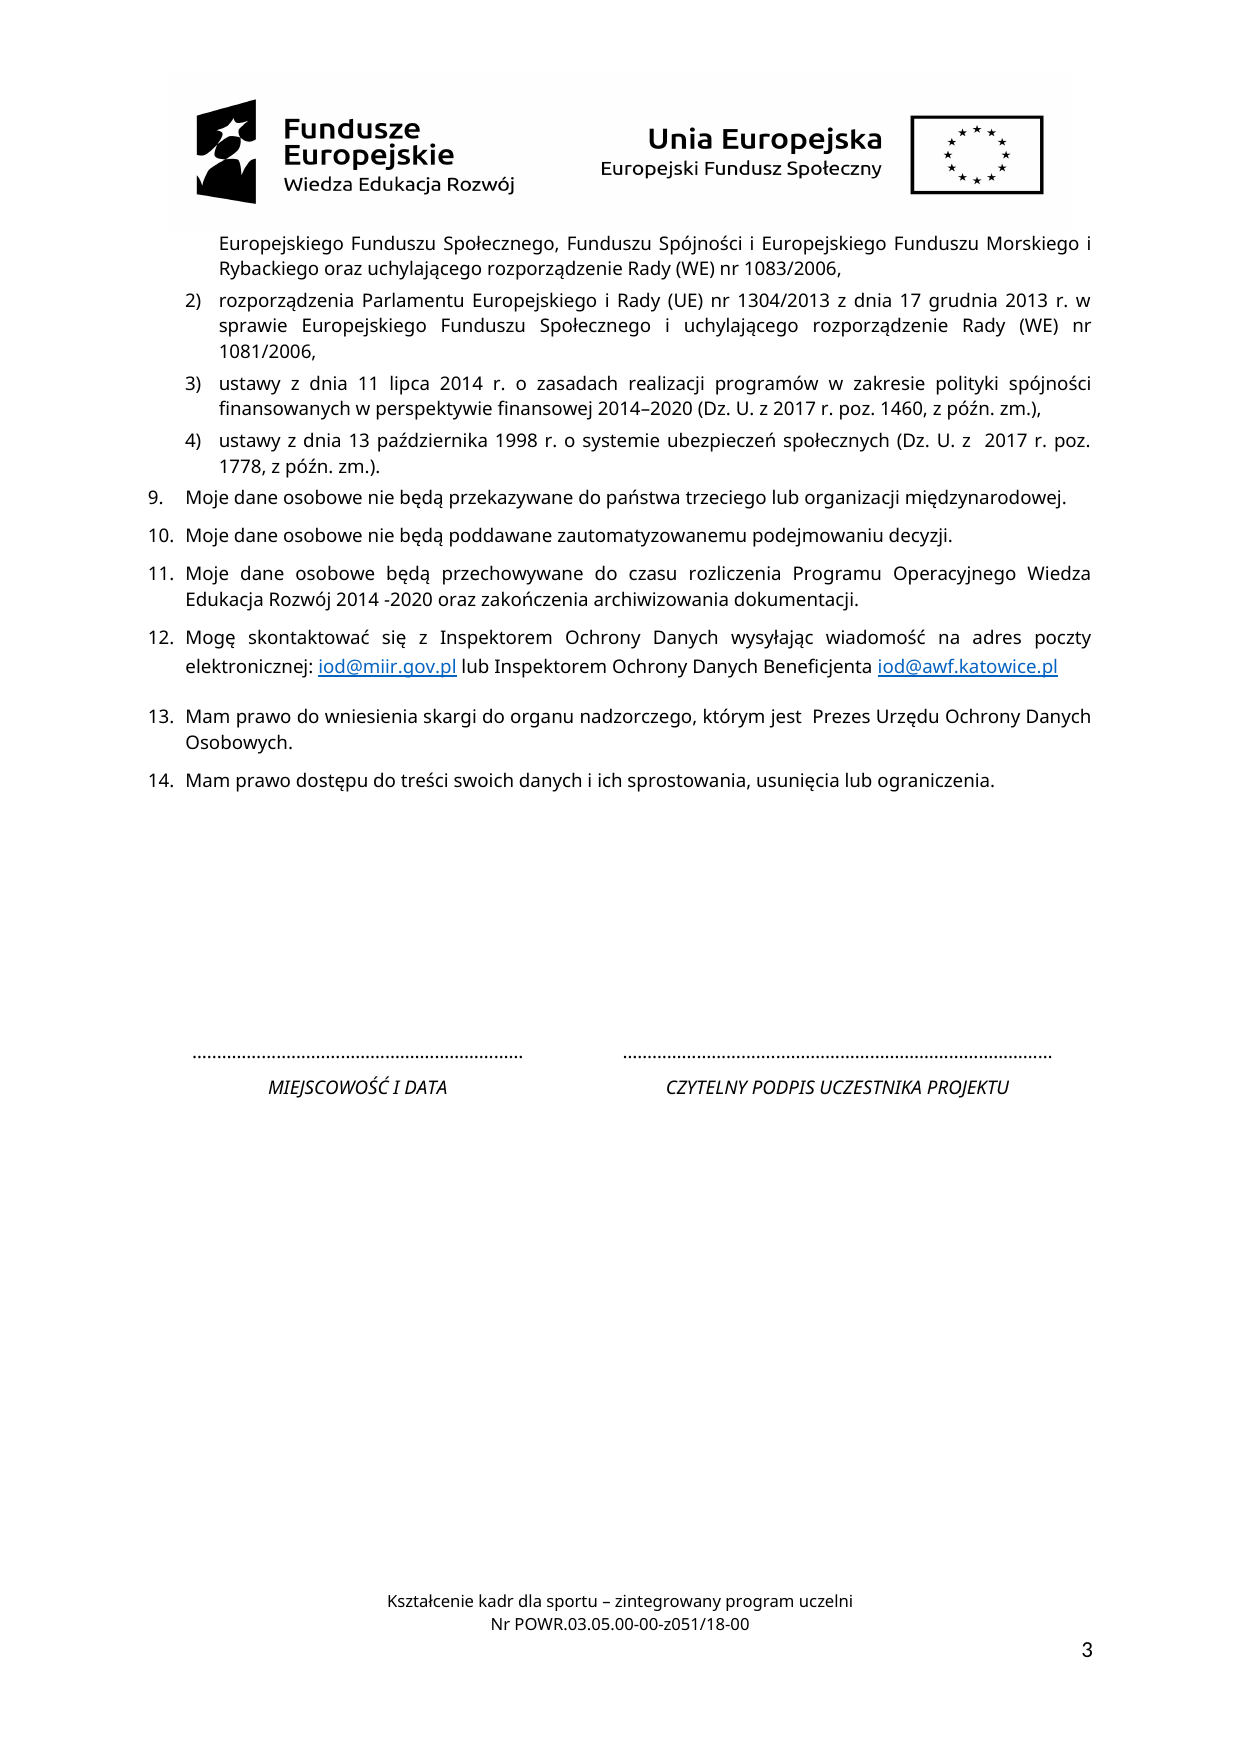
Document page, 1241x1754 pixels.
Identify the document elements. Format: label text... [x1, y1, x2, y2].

list Mam prawo do wniesienia skargi do organu nadzorczego, którym jest Prezes Urzędu Ochrony Danych Osobowych. [148, 704, 1093, 755]
list Mogę skontaktować się z Inspektorem Ochrony Danych wysyłając wiadomość na adres poczty elektronicznej: iod@miir.gov.pl lub Inspektorem Ochrony Danych Beneficjenta iod@awf.katowice.pl [148, 624, 1093, 679]
list rozporządzenia Parlamentu Europejskiego i Rady (UE) nr 1304/2013 z dnia 17 grudnia 2013 r. w sprawie Europejskiego Funduszu Społecznego i uchylającego rozporządzenie Rady (WE) nr 1081/2006, [185, 287, 1093, 364]
table_header …..…………………….……….……………………… [136, 1038, 579, 1074]
list Moje dane osobowe nie będą przekazywane do państwa trzeciego lub organizacji międzynarodowej. [148, 485, 1093, 510]
list ustawy z dnia 11 lipca 2014 r. o zasadach realizacji programów w zakresie polityki spójności finansowanych w perspektywie finansowej 2014–2020 (Dz. U. z 2017 r. poz. 1460, z późn. zm.), [185, 370, 1093, 421]
picture [167, 73, 1073, 230]
table_cell CZYTELNY PODPIS UCZESTNIKA PROJEKTU [579, 1074, 1096, 1109]
list Moje dane osobowe będą przechowywane do czasu rozliczenia Programu Operacyjnego Wiedza Edukacja Rozwój 2014 -2020 oraz zakończenia archiwizowania dokumentacji. [148, 561, 1093, 612]
list Moje dane osobowe nie będą poddawane zautomatyzowanemu podejmowaniu decyzji. [148, 523, 1093, 548]
table_header …………………………..……………….……………………………… [579, 1038, 1096, 1074]
list Mam prawo dostępu do treści swoich danych i ich sprostowania, usunięcia lub ograniczenia. [148, 767, 1093, 793]
list ustawy z dnia 13 października 1998 r. o systemie ubezpieczeń społecznych (Dz. U. z 2017 r. poz. 1778, z późn. zm.). [185, 427, 1093, 478]
table_cell MIEJSCOWOŚĆ I DATA [136, 1074, 579, 1109]
